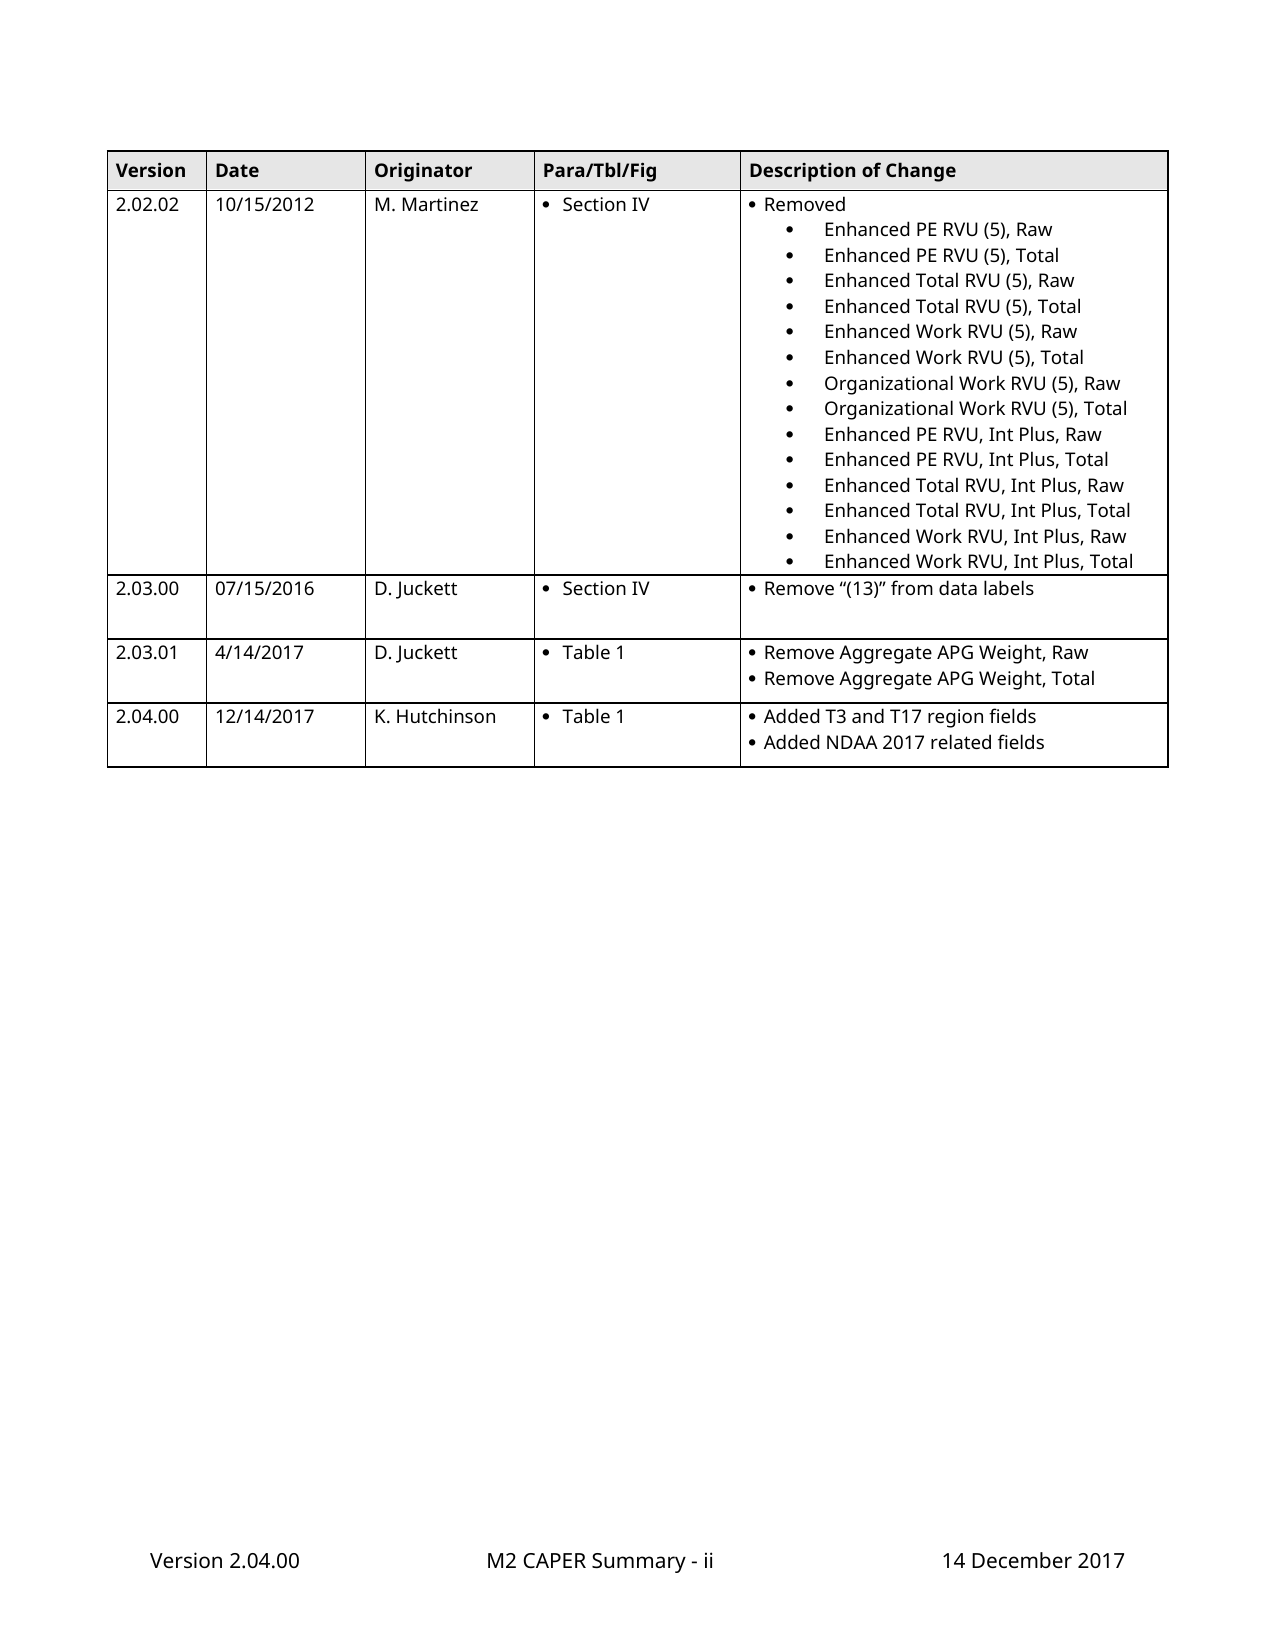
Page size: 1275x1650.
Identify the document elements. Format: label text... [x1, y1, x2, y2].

table_cell 07/15/2016 [207, 576, 365, 638]
table_cell Table 1 [535, 704, 740, 766]
table_cell 4/14/2017 [207, 640, 365, 702]
table_cell 10/15/2012 [207, 191, 365, 574]
table_header Para/Tbl/Fig [535, 152, 740, 189]
table_cell 2.03.01 [108, 640, 206, 702]
table_header Date [207, 152, 365, 189]
table_cell Added T3 and T17 region fields Added NDAA 2017 related fields [741, 704, 1167, 766]
table_cell 2.02.02 [108, 191, 206, 574]
table_cell M. Martinez [366, 191, 534, 574]
table_cell D. Juckett [366, 576, 534, 638]
table_cell Section IV [535, 576, 740, 638]
table_header Description of Change [741, 152, 1167, 189]
table_cell K. Hutchinson [366, 704, 534, 766]
table_cell Remove Aggregate APG Weight, Raw Remove Aggregate APG Weight, Total [741, 640, 1167, 702]
table_cell Table 1 [535, 640, 740, 702]
table_cell 2.03.00 [108, 576, 206, 638]
table_cell Remove “(13)” from data labels [741, 576, 1167, 638]
table_cell D. Juckett [366, 640, 534, 702]
table_cell Removed Enhanced PE RVU (5), Raw Enhanced PE RVU (5), Total Enhanced Total RVU (5), Raw Enhanced Total RVU (5), Total Enhanced Work RVU (5), Raw Enhanced Work RVU (5), Total Organizational Work RVU (5), Raw Organizational Work RVU (5), Total Enhanced PE RVU, Int Plus, Raw Enhanced PE RVU, Int Plus, Total Enhanced Total RVU, Int Plus, Raw Enhanced Total RVU, Int Plus, Total Enhanced Work RVU, Int Plus, Raw Enhanced Work RVU, Int Plus, Total [741, 191, 1167, 574]
table_header Originator [366, 152, 534, 189]
table_cell 2.04.00 [108, 704, 206, 766]
table_cell Section IV [535, 191, 740, 574]
table_header Version [108, 152, 206, 189]
table_cell 12/14/2017 [207, 704, 365, 766]
